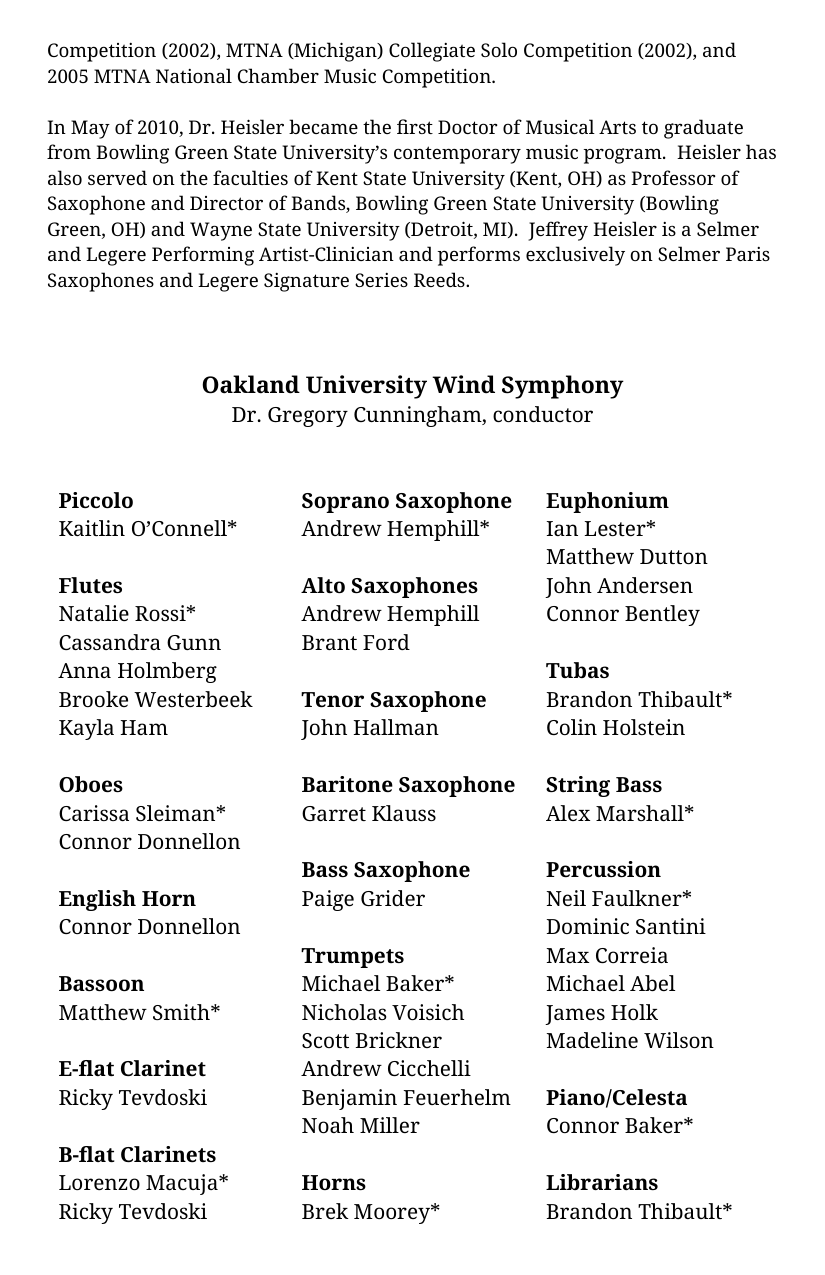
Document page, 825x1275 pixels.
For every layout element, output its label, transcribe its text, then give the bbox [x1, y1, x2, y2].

text Oakland University Wind Symphony [47, 369, 778, 401]
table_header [47, 486, 290, 1237]
text Dr. Gregory Cunningham, conductor [47, 401, 778, 429]
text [47, 37, 778, 293]
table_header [535, 486, 778, 1237]
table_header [290, 486, 534, 1237]
